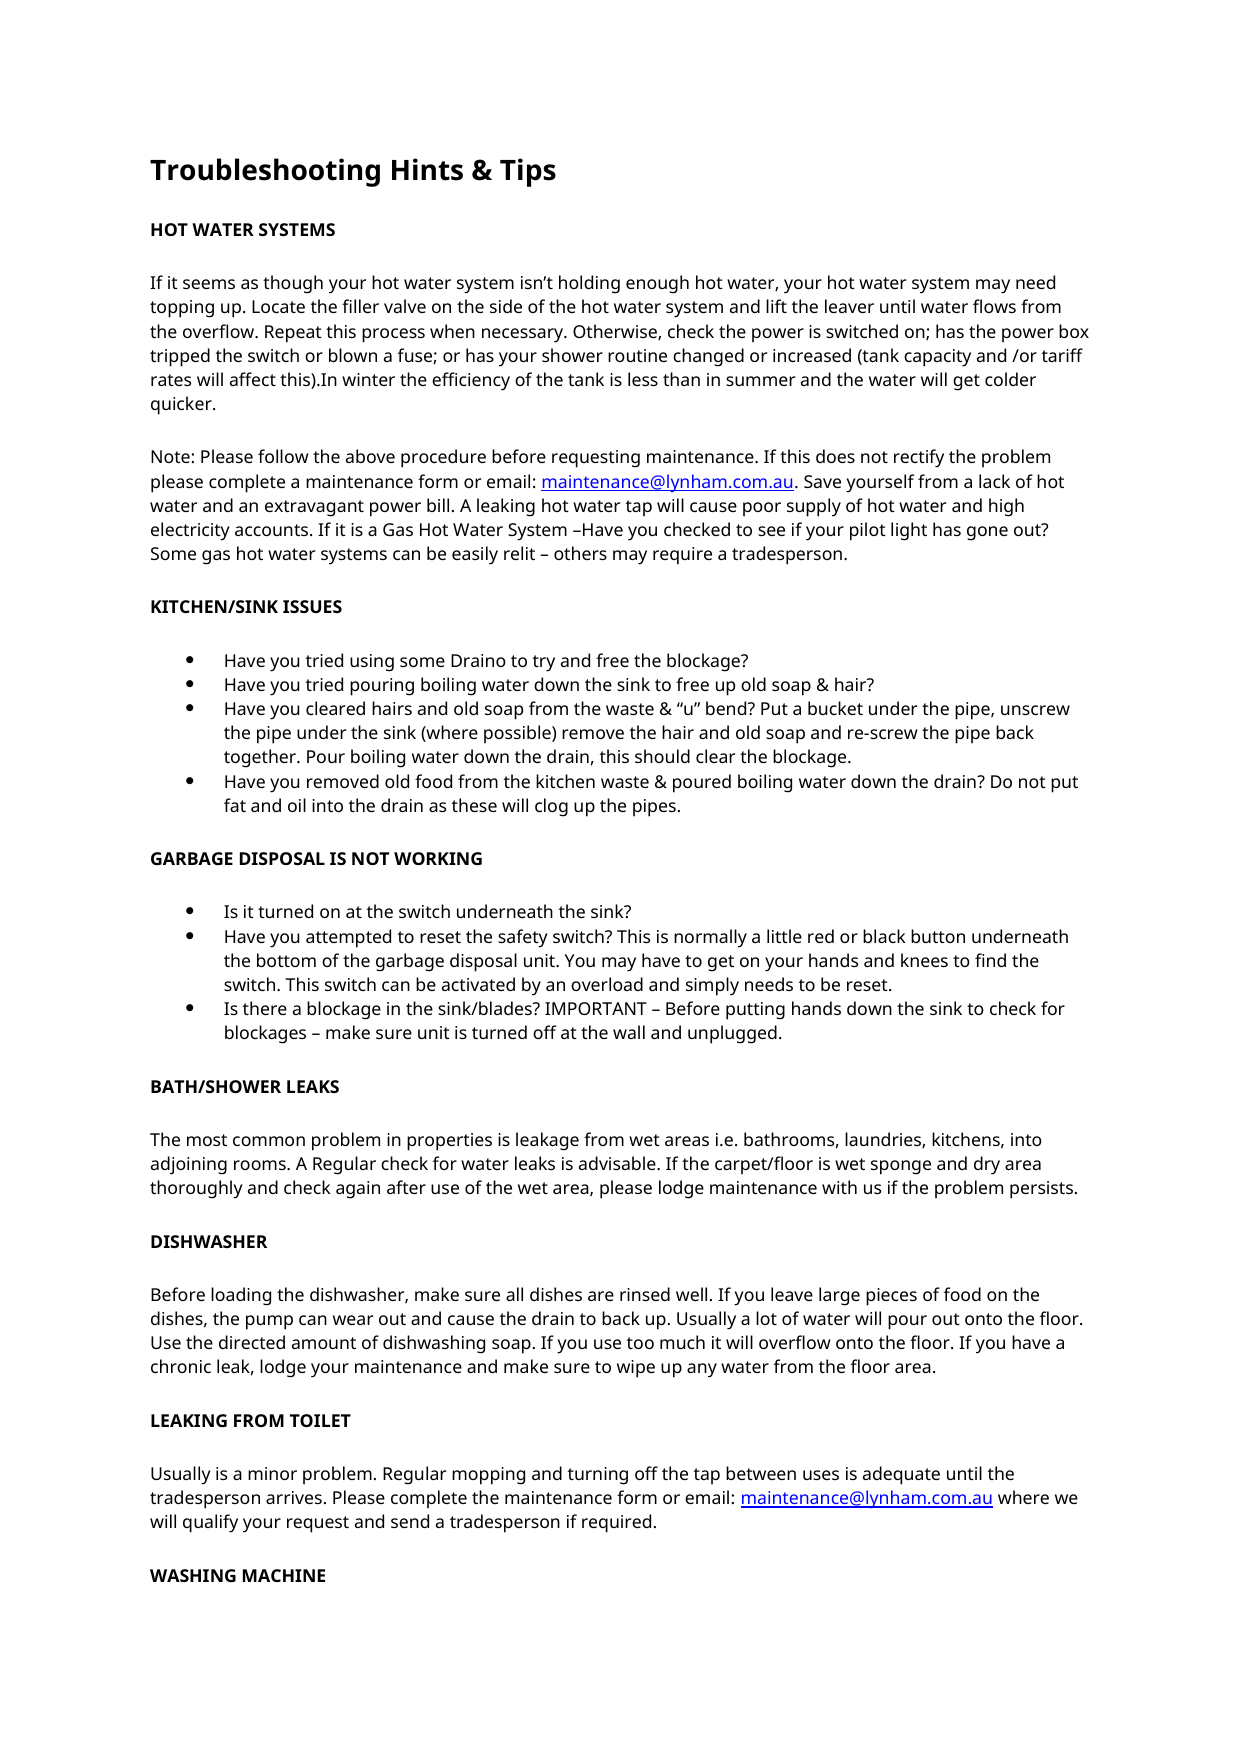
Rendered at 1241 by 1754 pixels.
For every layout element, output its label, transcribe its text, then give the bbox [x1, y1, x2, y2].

list Have you removed old food from the kitchen waste & poured boiling water down the drain? Do not put fat and oil into the drain as these will clog up the pipes. [186, 769, 1090, 817]
list Is it turned on at the switch underneath the sink? [186, 900, 1090, 924]
text LEAKING FROM TOILET [150, 1408, 1090, 1432]
list Have you tried pouring boiling water down the sink to free up old soap & hair? [186, 672, 1090, 697]
text BATH/SHOWER LEAKS [150, 1074, 1090, 1098]
text Note: Please follow the above procedure before requesting maintenance. If this does not rectify the problem please complete a maintenance form or email: maintenance@lynham.com.au. Save yourself from a lack of hot water and an extravagant power bill. A leaking hot water tap will cause poor supply of hot water and high electricity accounts. If it is a Gas Hot Water System –Have you checked to see if your pilot light has gone out? Some gas hot water systems can be easily relit – others may require a tradesperson. [150, 445, 1090, 566]
text DISHWASHER [150, 1229, 1090, 1253]
text WASHING MACHINE [150, 1563, 1090, 1587]
text Usually is a minor problem. Regular mopping and turning off the tap between uses is adequate until the tradesperson arrives. Please complete the maintenance form or email: maintenance@lynham.com.au where we will qualify your request and send a tradesperson if required. [150, 1462, 1090, 1534]
text Before loading the dishwasher, make sure all dishes are rinsed well. If you leave large pieces of food on the dishes, the pump can wear out and cause the drain to back up. Usually a lot of water will pour out onto the floor. Use the directed amount of dishwashing soap. If you use too much it will overflow onto the floor. If you have a chronic leak, lodge your maintenance and make sure to wipe up any water from the floor area. [150, 1282, 1090, 1379]
text GARBAGE DISPOSAL IS NOT WORKING [150, 847, 1090, 871]
text KITCHEN/SINK ISSUES [150, 595, 1090, 619]
text The most common problem in properties is leakage from wet areas i.e. bathrooms, laundries, kitchens, into adjoining rooms. A Regular check for water leaks is advisable. If the carpet/floor is wet sponge and dry area thoroughly and check again after use of the wet area, please lodge maintenance with us if the problem persists. [150, 1127, 1090, 1200]
list Have you tried using some Draino to try and free the blockage? [186, 648, 1090, 672]
text Troubleshooting Hints & Tips [150, 150, 1090, 188]
list Have you cleared hairs and old soap from the waste & “u” bend? Put a bucket under the pipe, unscrew the pipe under the sink (where possible) remove the hair and old soap and re-screw the pipe back together. Pour boiling water down the drain, this should clear the blockage. [186, 697, 1090, 769]
list Have you attempted to reset the safety switch? This is normally a little red or black button underneath the bottom of the garbage disposal unit. You may have to get on your hands and knees to find the switch. This switch can be activated by an overload and simply needs to be reset. [186, 924, 1090, 997]
text If it seems as though your hot water system isn’t holding enough hot water, your hot water system may need topping up. Locate the filler valve on the side of the hot water system and lift the leaver until water flows from the overflow. Repeat this process when necessary. Otherwise, check the power is switched on; has the power box tripped the switch or blown a fuse; or has your shower routine changed or increased (tank capacity and /or tariff rates will affect this).In winter the efficiency of the tank is less than in summer and the water will get colder quicker. [150, 271, 1090, 416]
list Is there a blockage in the sink/blades? IMPORTANT – Before putting hands down the sink to check for blockages – make sure unit is turned off at the wall and unplugged. [186, 997, 1090, 1045]
text HOT WATER SYSTEMS [150, 217, 1090, 242]
